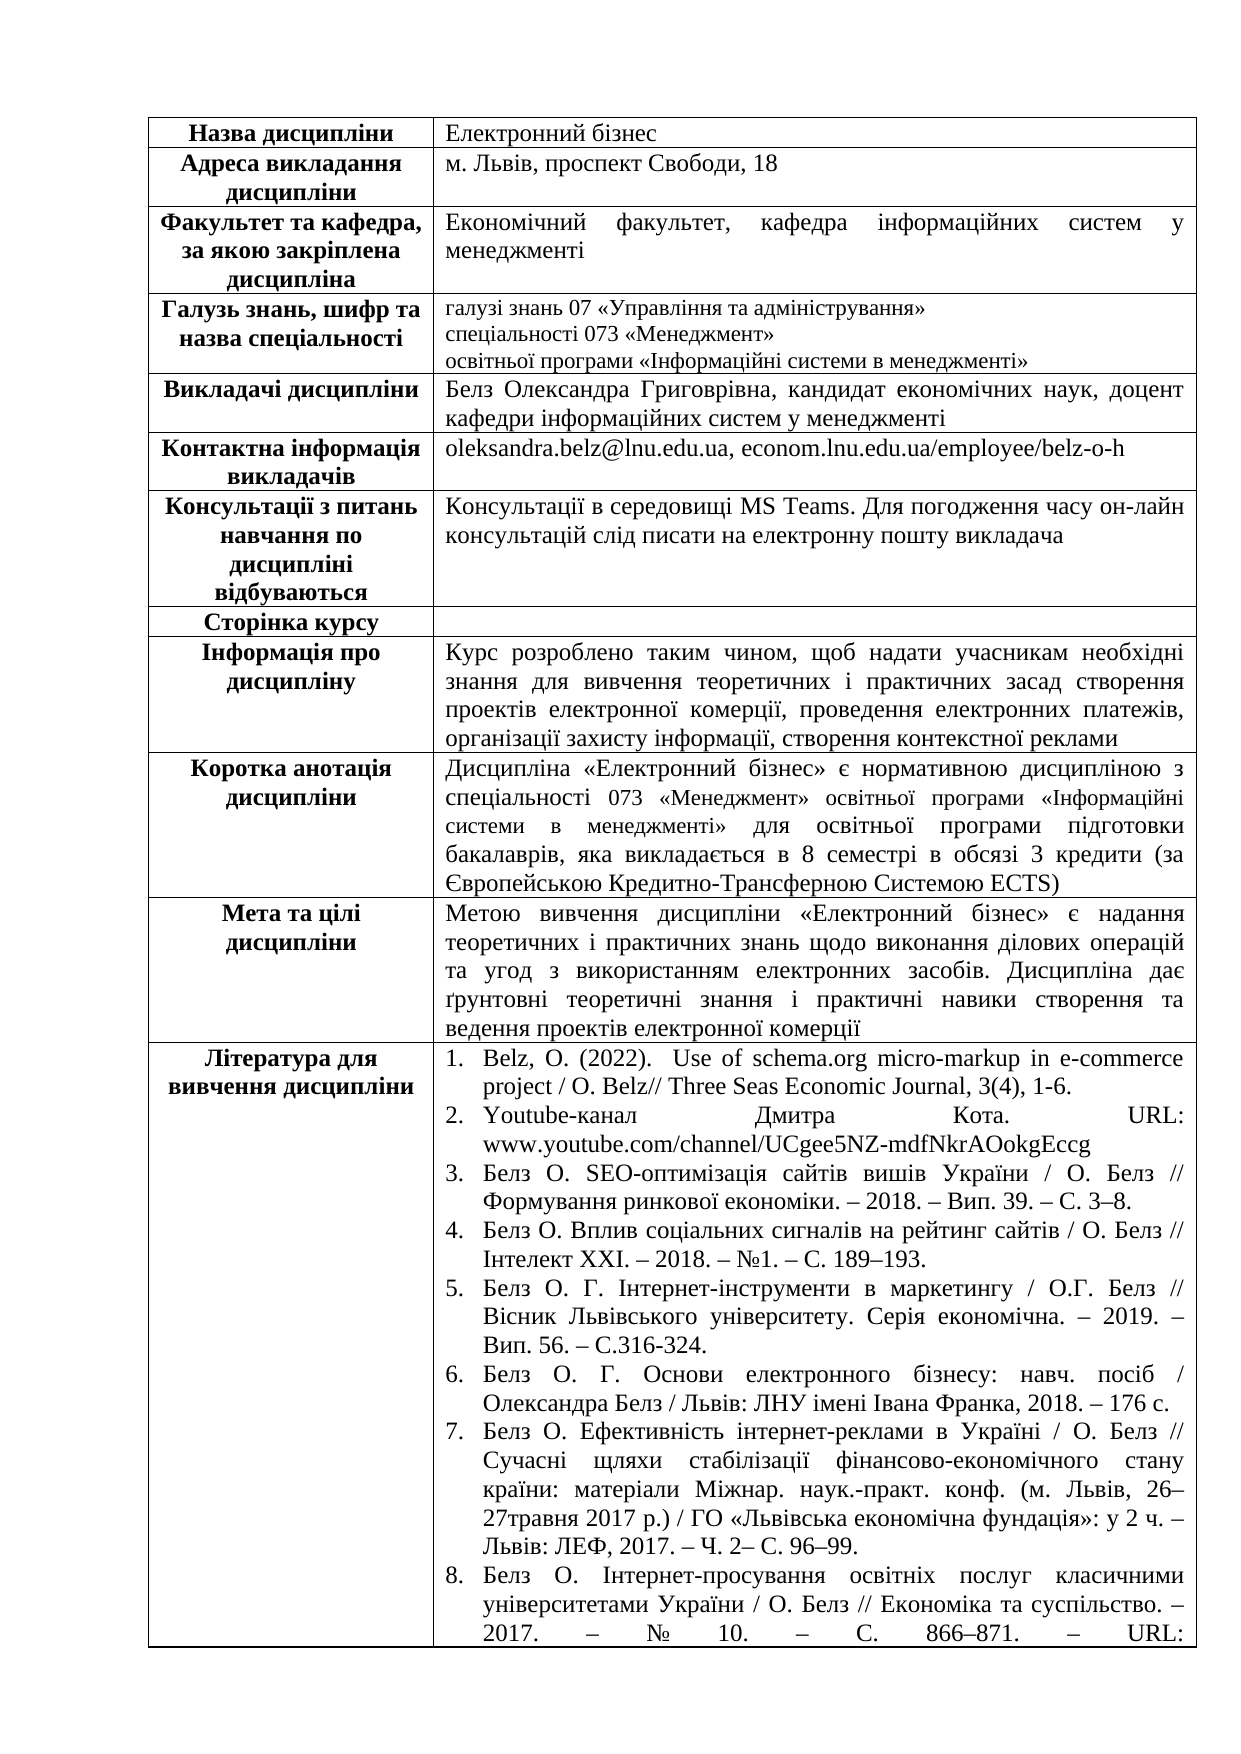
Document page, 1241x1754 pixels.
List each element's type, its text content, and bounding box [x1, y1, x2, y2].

table_cell [434, 607, 1196, 636]
table_cell Мета та цілі дисципліни [149, 898, 433, 1042]
table_cell Економічний факультет, кафедра інформаційних систем у менеджменті [434, 207, 1196, 293]
table_cell Сторінка курсу [149, 607, 433, 636]
table_cell Галузь знань, шифр та назва спеціальності [149, 294, 433, 373]
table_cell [149, 1043, 433, 1646]
table_cell Консультації з питань навчання по дисципліні відбуваються [149, 491, 433, 606]
table_cell Метою вивчення дисципліни «Електронний бізнес» є надання теоретичних і практичних знань щодо виконання ділових операцій та угод з використанням електронних засобів. Дисципліна дає ґрунтовні теоретичні знання i практичні навики створення та ведення проектів електронної комерції [434, 898, 1196, 1042]
table_cell Курс розроблено таким чином, щоб надати учасникам необхідні знання для вивчення теоретичних і практичних засад створення проектів електронної комерції, проведення електронних платежів, організації захисту інформації, створення контекстної реклами [434, 637, 1196, 752]
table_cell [434, 1043, 1196, 1646]
table_cell Белз Олександра Григоврівна, кандидат економічних наук, доцент кафедри інформаційних систем у менеджменті [434, 374, 1196, 432]
table_cell Факультет та кафедра, за якою закріплена дисципліна [149, 207, 433, 293]
table_cell Викладачі дисципліни [149, 374, 433, 432]
table_cell Дисципліна «Електронний бізнес» є нормативною дисципліною з спеціальності 073 «Менеджмент» освітньої програми «Інформаційні системи в менеджменті» для освітньої програми підготовки бакалаврів, яка викладається в 8 семестрі в обсязі 3 кредити (за Європейською Кредитно-Трансферною Системою ECTS) [434, 753, 1196, 897]
table_cell oleksandra.belz@lnu.edu.ua, econom.lnu.edu.ua/employee/belz-o-h [434, 433, 1196, 490]
table_cell Контактна інформація викладачів [149, 433, 433, 490]
table_header Електронний бізнес [434, 118, 1196, 147]
table_header Назва дисципліни [149, 118, 433, 147]
table_cell Консультації в середовищі MS Teams. Для погодження часу он-лайн консультацій слід писати на електронну пошту викладача [434, 491, 1196, 606]
table_cell Коротка анотація дисципліни [149, 753, 433, 897]
table_cell Інформація про дисципліну [149, 637, 433, 752]
table_cell галузі знань 07 «Управління та адміністрування» спеціальності 073 «Менеджмент» освітньої програми «Інформаційні системи в менеджменті» [434, 294, 1196, 373]
table_cell м. Львів, проспект Свободи, 18 [434, 148, 1196, 206]
table_cell Адреса викладання дисципліни [149, 148, 433, 206]
